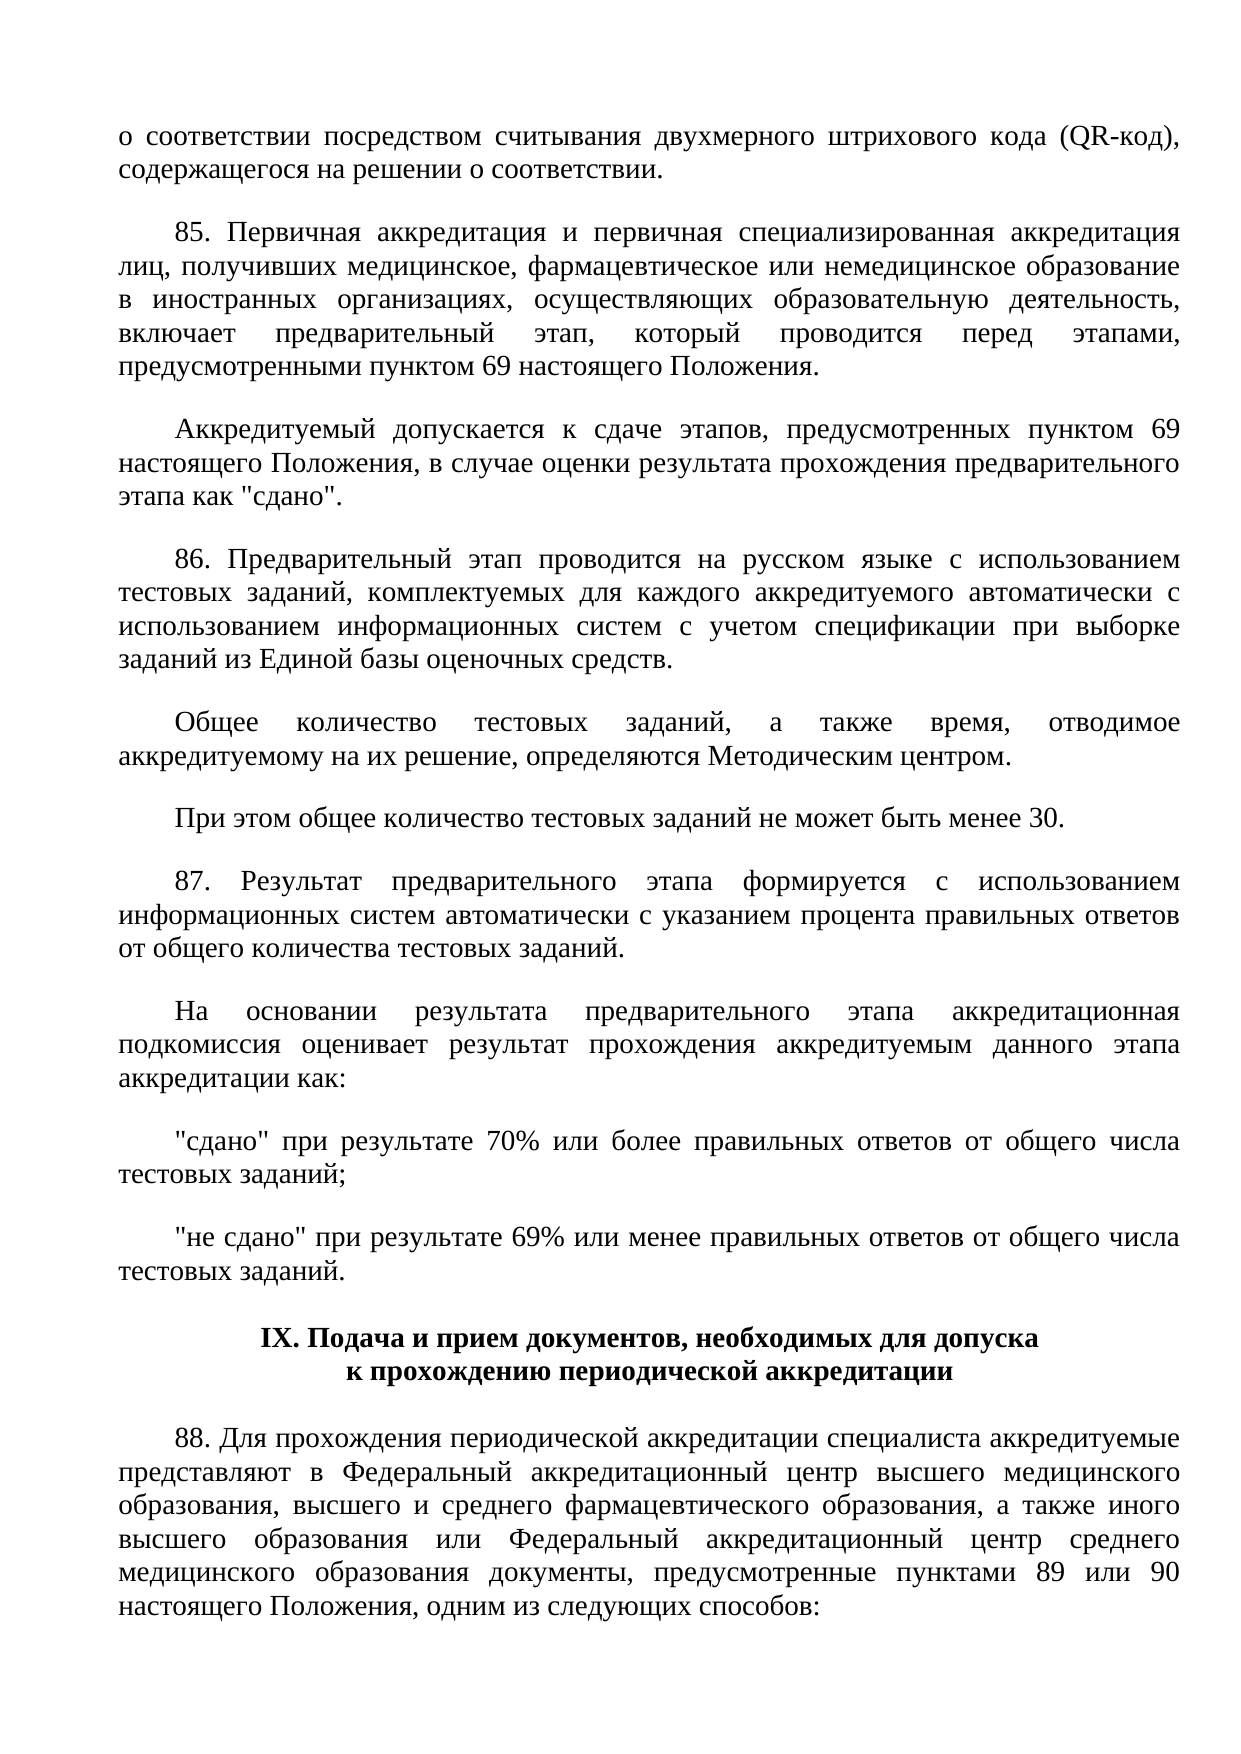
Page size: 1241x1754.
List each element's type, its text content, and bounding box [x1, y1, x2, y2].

text На основании результата предварительного этапа аккредитационная подкомиссия оценивает результат прохождения аккредитуемым данного этапа аккредитации как: [118, 993, 1181, 1094]
text "не сдано" при результате 69% или менее правильных ответов от общего числа тестовых заданий. [118, 1219, 1181, 1286]
title IX. Подача и прием документов, необходимых для допуска [118, 1320, 1181, 1353]
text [118, 118, 1181, 185]
text 88. Для прохождения периодической аккредитации специалиста аккредитуемые представляют в Федеральный аккредитационный центр высшего медицинского образования, высшего и среднего фармацевтического образования, а также иного высшего образования или Федеральный аккредитационный центр среднего медицинского образования документы, предусмотренные пунктами 89 или 90 настоящего Положения, одним из следующих способов: [118, 1420, 1181, 1622]
text 85. Первичная аккредитация и первичная специализированная аккредитация лиц, получивших медицинское, фармацевтическое или немедицинское образование в иностранных организациях, осуществляющих образовательную деятельность, включает предварительный этап, который проводится перед этапами, предусмотренными пунктом 69 настоящего Положения. [118, 214, 1181, 382]
text 87. Результат предварительного этапа формируется с использованием информационных систем автоматически с указанием процента правильных ответов от общего количества тестовых заданий. [118, 863, 1181, 964]
text Аккредитуемый допускается к сдаче этапов, предусмотренных пунктом 69 настоящего Положения, в случае оценки результата прохождения предварительного этапа как "сдано". [118, 411, 1181, 512]
text При этом общее количество тестовых заданий не может быть менее 30. [118, 801, 1181, 834]
title к прохождению периодической аккредитации [118, 1353, 1181, 1387]
text "сдано" при результате 70% или более правильных ответов от общего числа тестовых заданий; [118, 1123, 1181, 1190]
text Общее количество тестовых заданий, а также время, отводимое аккредитуемому на их решение, определяются Методическим центром. [118, 704, 1181, 771]
text 86. Предварительный этап проводится на русском языке с использованием тестовых заданий, комплектуемых для каждого аккредитуемого автоматически с использованием информационных систем с учетом спецификации при выборке заданий из Единой базы оценочных средств. [118, 541, 1181, 675]
